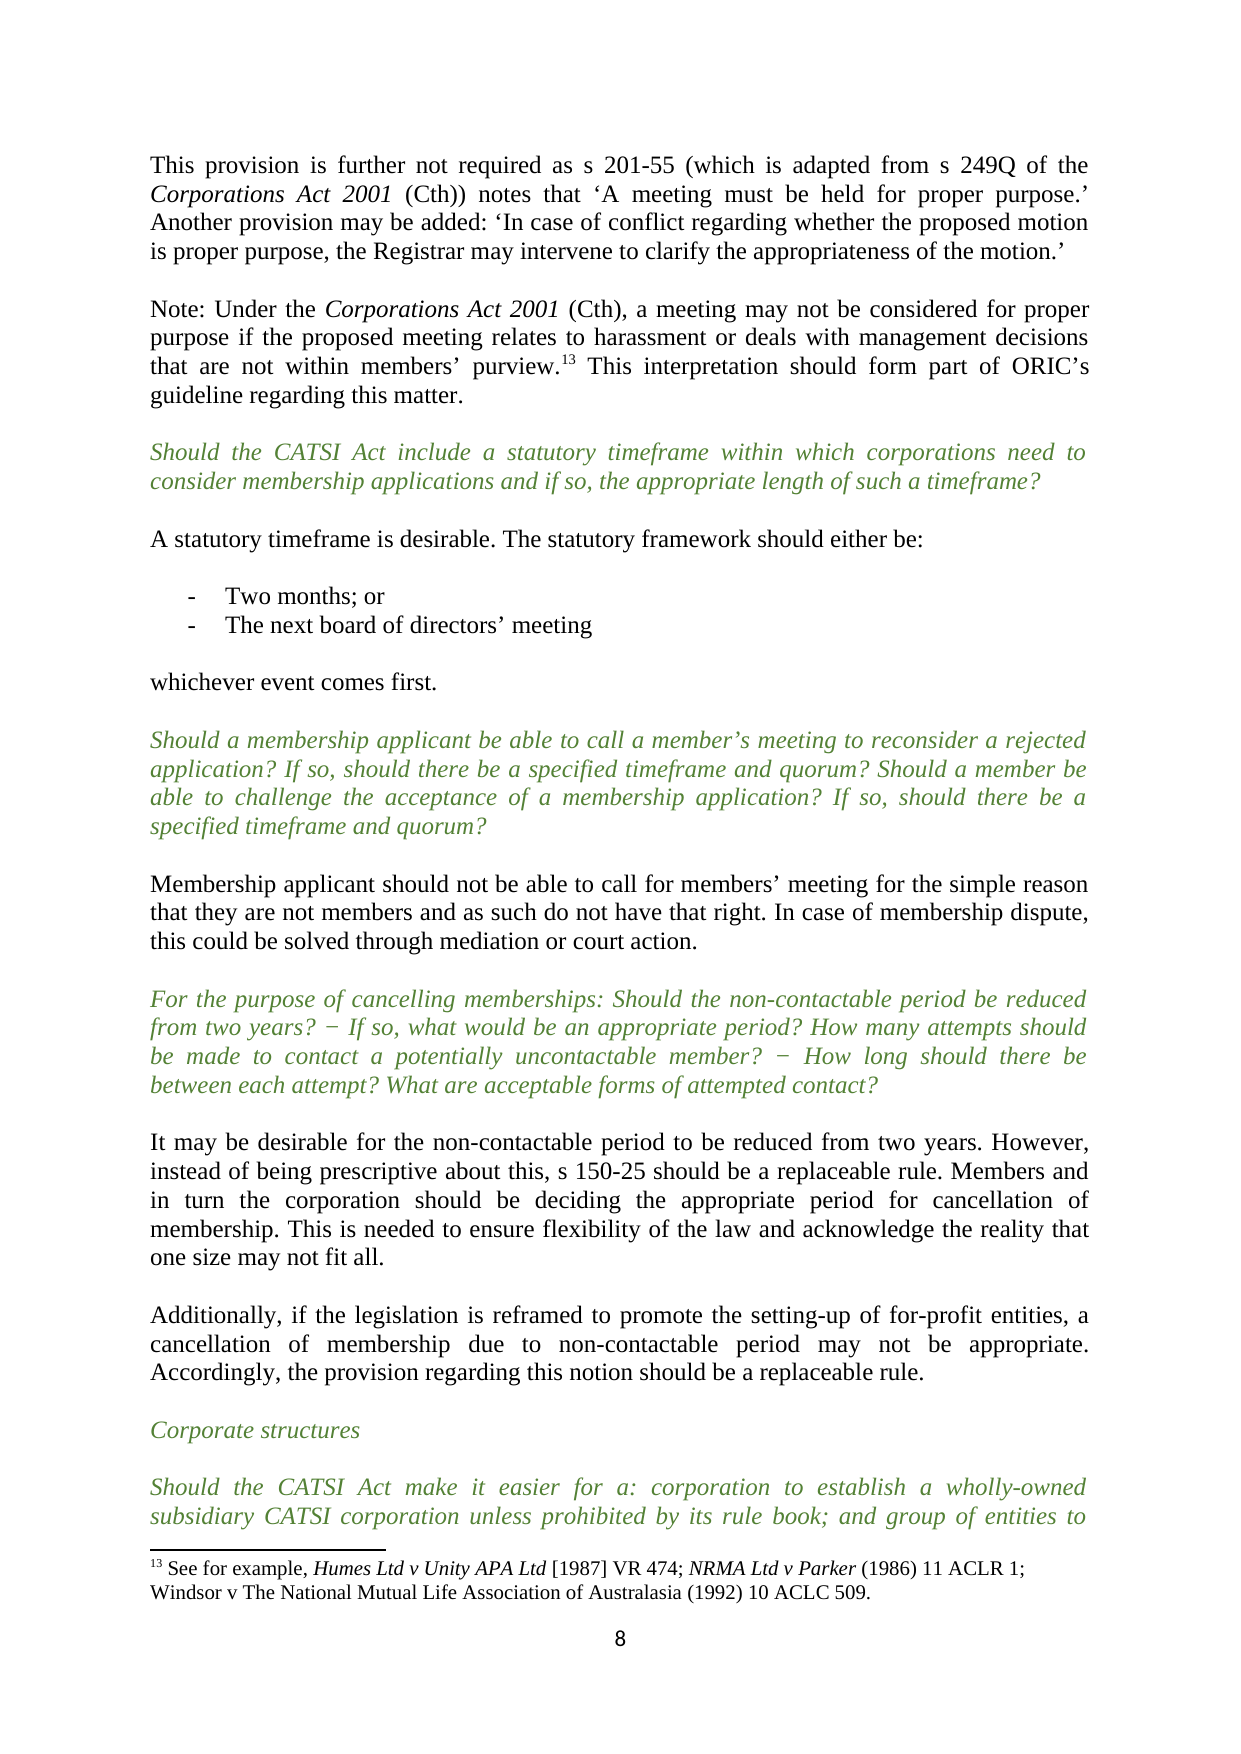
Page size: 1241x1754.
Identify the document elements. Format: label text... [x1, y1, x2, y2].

list Two months; or [187, 581, 1090, 610]
text Membership applicant should not be able to call for members’ meeting for the simple reason that they are not members and as such do not have that right. In case of membership dispute, this could be solved through mediation or court action. [150, 869, 1090, 955]
text Note: Under the Corporations Act 2001 (Cth), a meeting may not be considered for proper purpose if the proposed meeting relates to harassment or deals with management decisions that are not within members’ purview. This interpretation should form part of ORIC’s guideline regarding this matter. [150, 294, 1090, 409]
text Should the CATSI Act include a statutory timeframe within which corporations need to consider membership applications and if so, the appropriate length of such a timeframe? [150, 437, 1090, 495]
text Should a membership applicant be able to call a member’s meeting to reconsider a rejected application? If so, should there be a specified timeframe and quorum? Should a member be able to challenge the acceptance of a membership application? If so, should there be a specified timeframe and quorum? [150, 725, 1090, 840]
text For the purpose of cancelling memberships: Should the non-contactable period be reduced from two years? − If so, what would be an appropriate period? How many attempts should be made to contact a potentially uncontactable member? − How long should there be between each attempt? What are acceptable forms of attempted contact? [150, 984, 1090, 1099]
text whichever event comes first. [150, 667, 1090, 696]
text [150, 1472, 1090, 1530]
text Corporate structures [150, 1415, 1090, 1444]
text This provision is further not required as s 201-55 (which is adapted from s 249Q of the Corporations Act 2001 (Cth)) notes that ‘A meeting must be held for proper purpose.’ Another provision may be added: ‘In case of conflict regarding whether the proposed motion is proper purpose, the Registrar may intervene to clarify the appropriateness of the motion.’ [150, 150, 1090, 265]
text Additionally, if the legislation is reframed to promote the setting-up of for-profit entities, a cancellation of membership due to non-contactable period may not be appropriate. Accordingly, the provision regarding this notion should be a replaceable rule. [150, 1300, 1090, 1386]
text A statutory timeframe is desirable. The statutory framework should either be: [150, 524, 1090, 552]
text It may be desirable for the non-contactable period to be reduced from two years. However, instead of being prescriptive about this, s 150-25 should be a replaceable rule. Members and in turn the corporation should be deciding the appropriate period for cancellation of membership. This is needed to ensure flexibility of the law and acknowledge the reality that one size may not fit all. [150, 1127, 1090, 1271]
list The next board of directors’ meeting [187, 610, 1090, 639]
